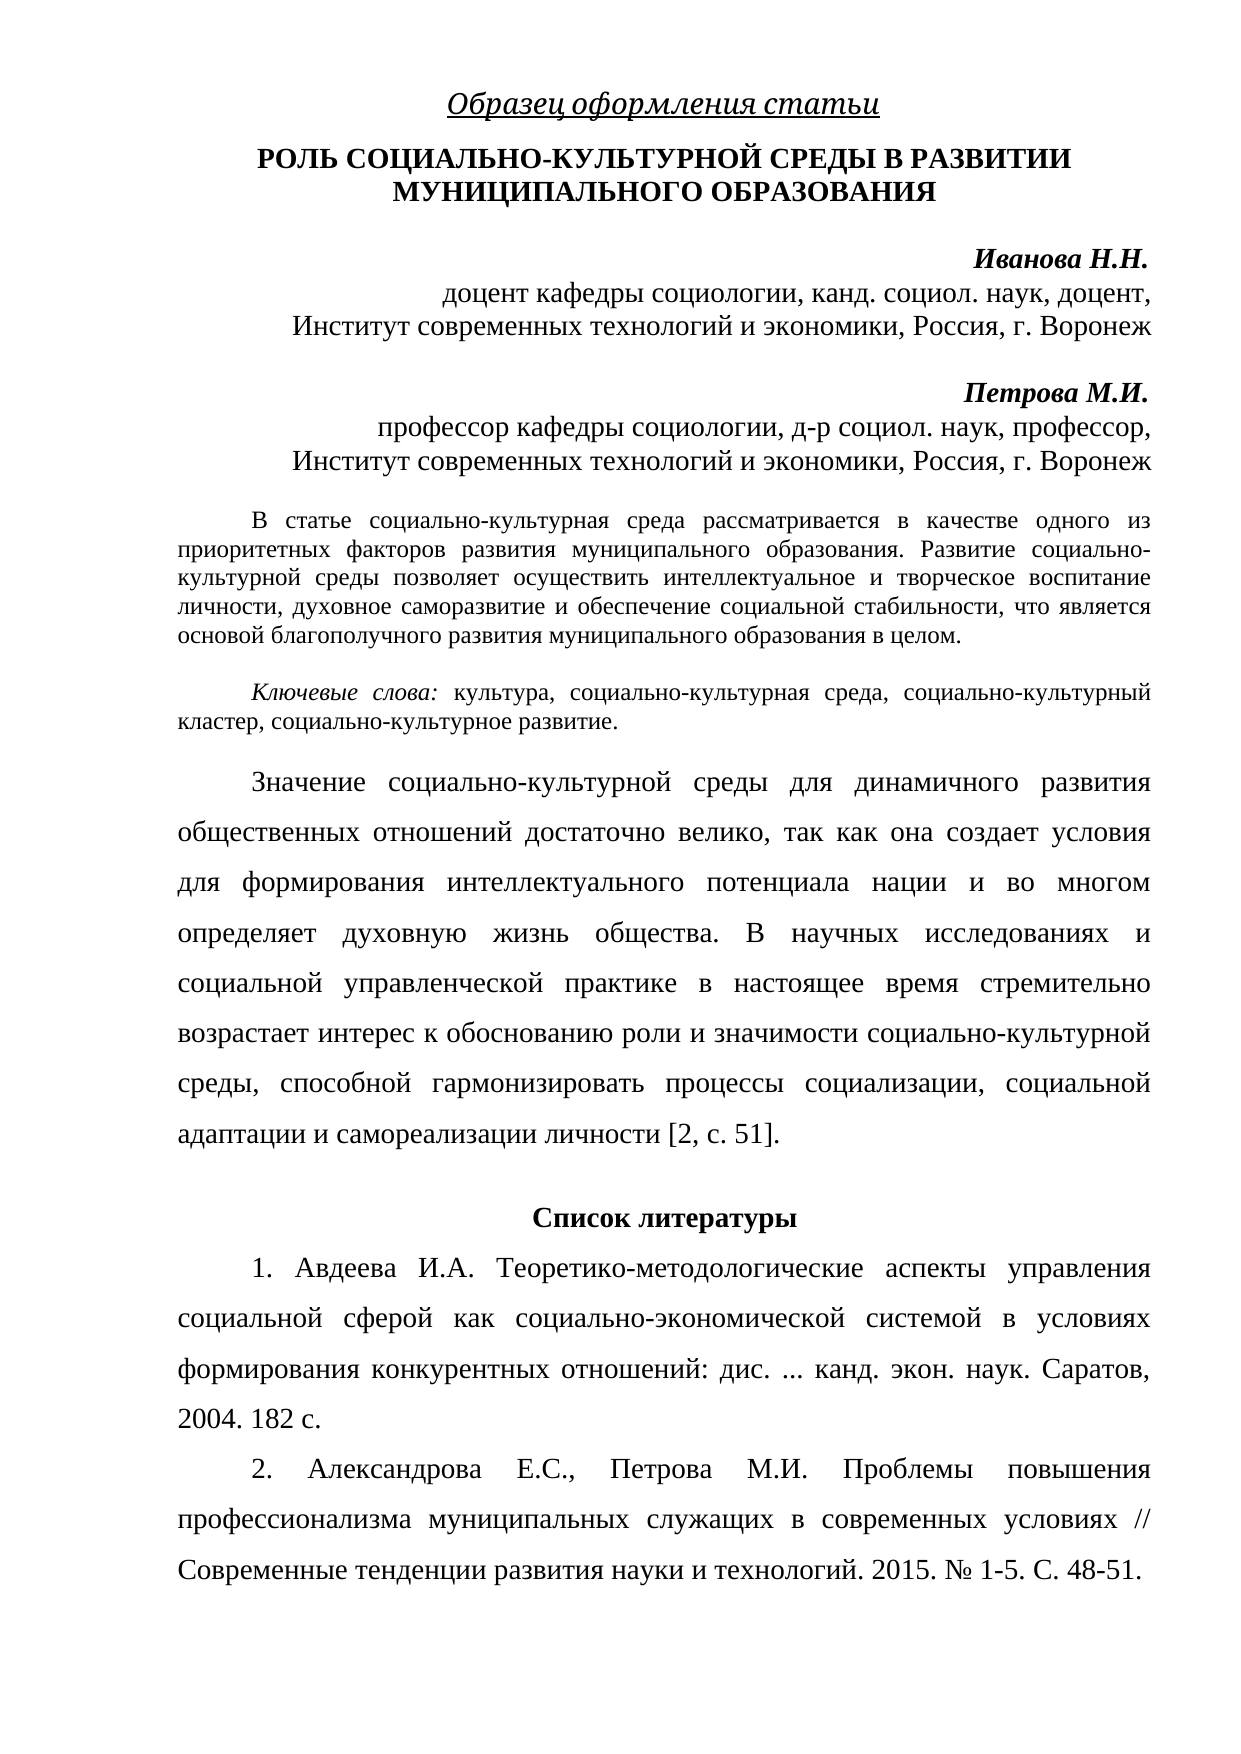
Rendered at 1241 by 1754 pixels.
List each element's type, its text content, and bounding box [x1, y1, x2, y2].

text профессор кафедры социологии, д-р социол. наук, профессор, [177, 409, 1152, 443]
text Институт современных технологий и экономики, Россия, г. Воронеж [177, 443, 1152, 476]
text 2. Александрова Е.С., Петрова М.И. Проблемы повышения профессионализма муниципальных служащих в современных условиях // Современные тенденции развития науки и технологий. 2015. № 1-5. С. 48-51. [177, 1451, 1152, 1586]
text Значение социально-культурной среды для динамичного развития общественных отношений достаточно велико, так как она создает условия для формирования интеллектуального потенциала нации и во многом определяет духовную жизнь общества. В научных исследованиях и социальной управленческой практике в настоящее время стремительно возрастает интерес к обоснованию роли и значимости социально-культурной среды, способной гармонизировать процессы социализации, социальной адаптации и самореализации личности [2, с. 51]. [177, 764, 1152, 1149]
text Список литературы [177, 1200, 1152, 1233]
text Ключевые слова: культура, социально-культурная среда, социально-культурный кластер, социально-культурное развитие. [177, 677, 1152, 735]
text В статье социально-культурная среда рассматривается в качестве одного из приоритетных факторов развития муниципального образования. Развитие социально-культурной среды позволяет осуществить интеллектуальное и творческое воспитание личности, духовное саморазвитие и обеспечение социальной стабильности, что является основой благополучного развития муниципального образования в целом. [177, 505, 1152, 649]
text доцент кафедры социологии, канд. социол. наук, доцент, [177, 275, 1152, 308]
text Институт современных технологий и экономики, Россия, г. Воронеж [177, 308, 1152, 342]
text Образец оформления статьи [177, 89, 1152, 120]
text Иванова Н.Н. [177, 241, 1152, 275]
text РОЛЬ СОЦИАЛЬНО-КУЛЬТУРНОЙ СРЕДЫ В РАЗВИТИИ МУНИЦИПАЛЬНОГО ОБРАЗОВАНИЯ [177, 141, 1152, 208]
text Петрова М.И. [177, 376, 1152, 409]
text 1. Авдеева И.А. Теоретико-методологические аспекты управления социальной сферой как социально-экономической системой в условиях формирования конкурентных отношений: дис. ... канд. экон. наук. Саратов, 2004. 182 с. [177, 1250, 1152, 1434]
